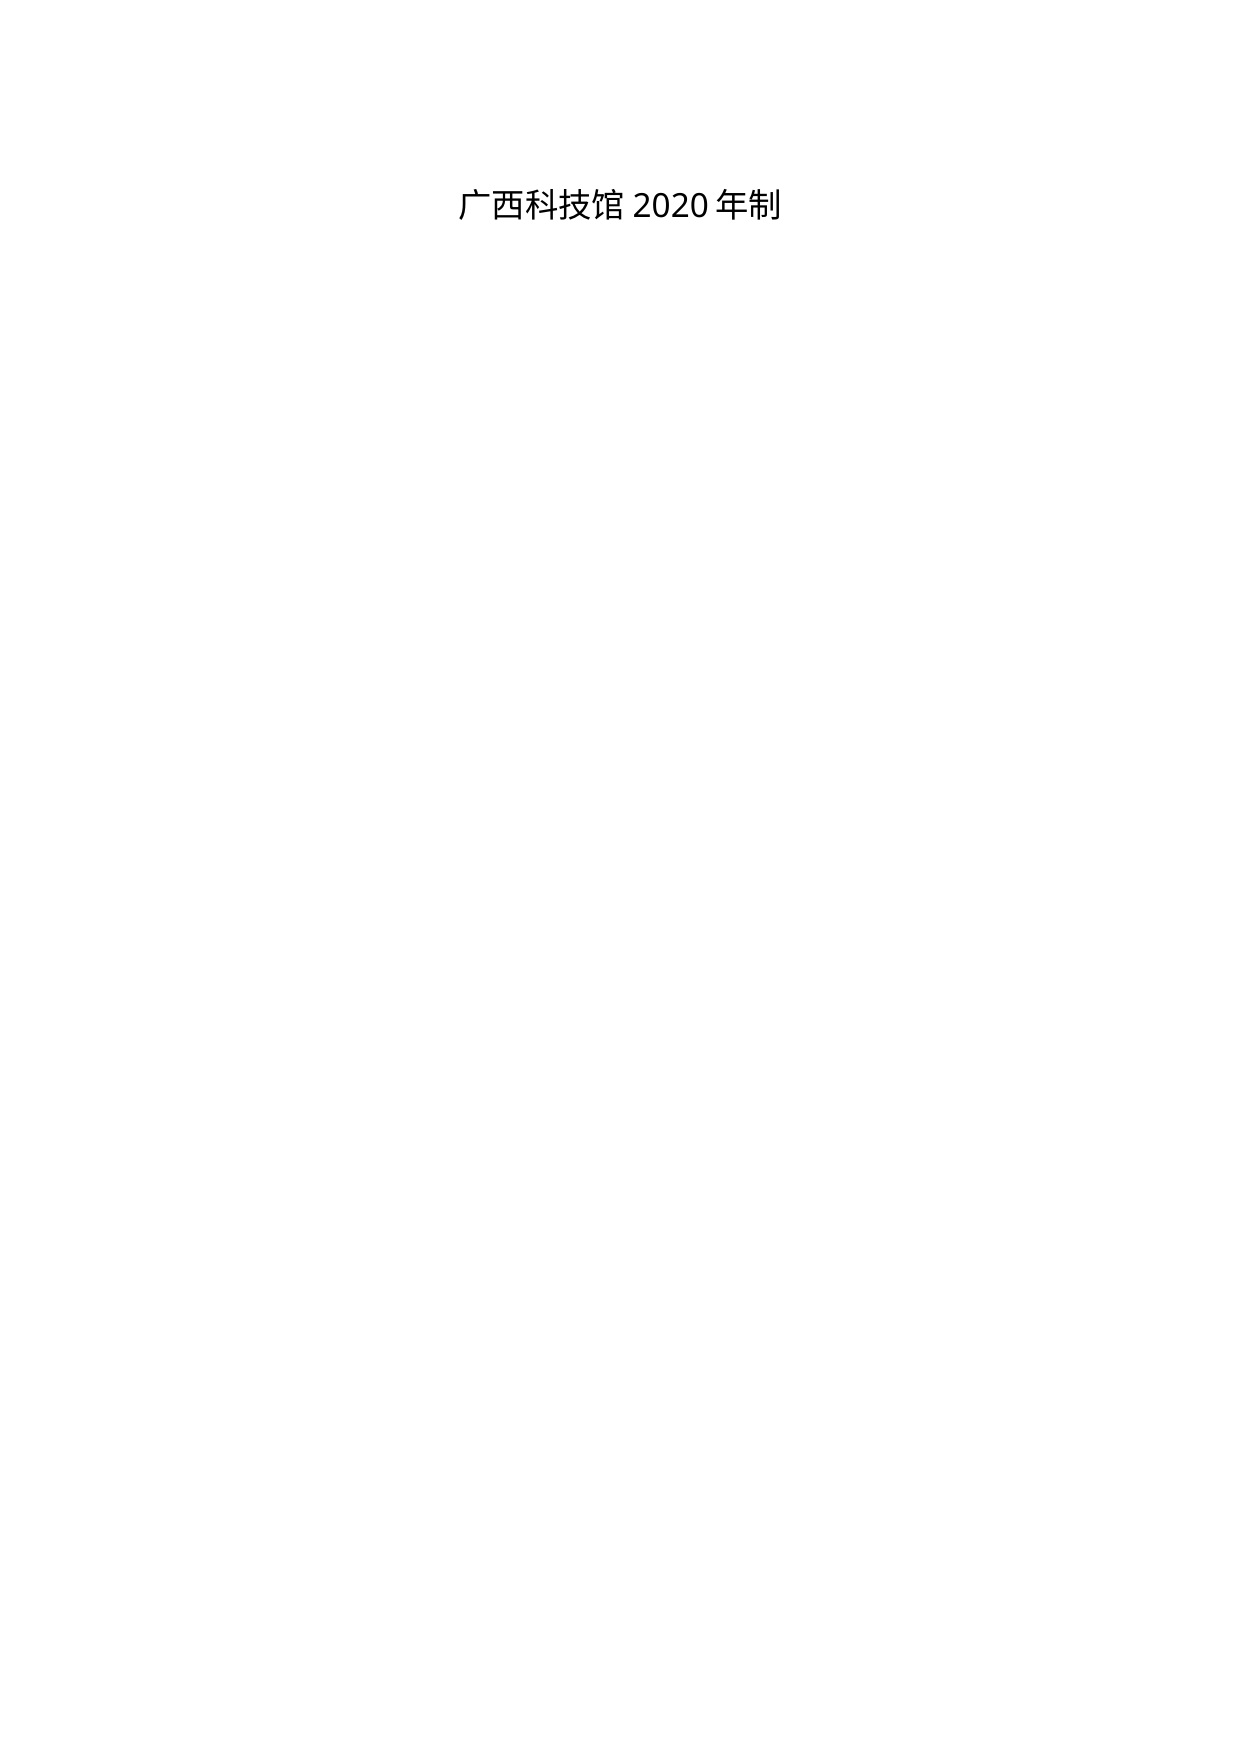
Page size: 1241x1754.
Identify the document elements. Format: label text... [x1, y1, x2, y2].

text 广西科技馆 2020年制 [187, 162, 1053, 227]
